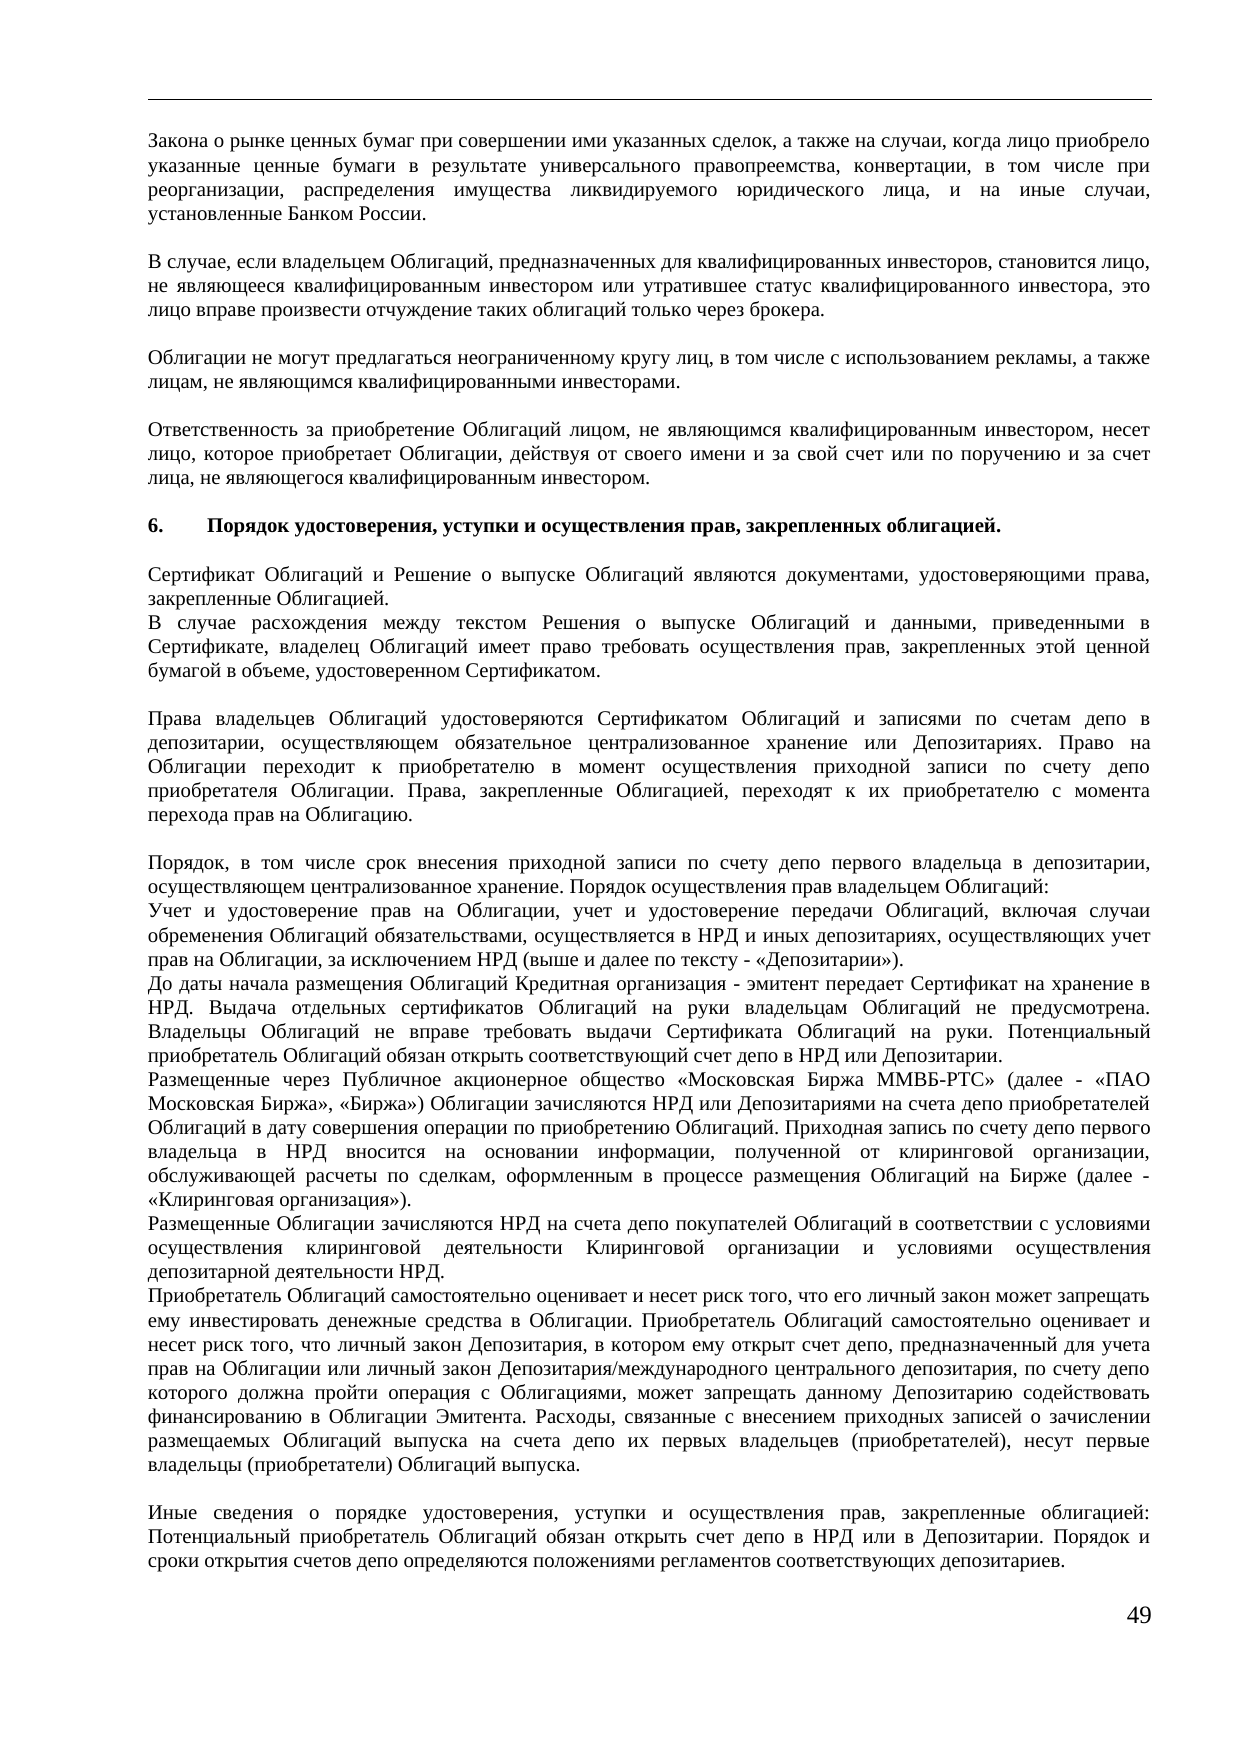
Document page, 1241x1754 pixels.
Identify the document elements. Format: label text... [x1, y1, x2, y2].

text До даты начала размещения Облигаций Кредитная организация - эмитент передает Сертификат на хранение в НРД. Выдача отдельных сертификатов Облигаций на руки владельцам Облигаций не предусмотрена. Владельцы Облигаций не вправе требовать выдачи Сертификата Облигаций на руки. Потенциальный приобретатель Облигаций обязан открыть соответствующий счет депо в НРД или Депозитарии. [148, 971, 1152, 1067]
text Иные сведения о порядке удостоверения, уступки и осуществления прав, закрепленные облигацией: Потенциальный приобретатель Облигаций обязан открыть счет депо в НРД или в Депозитарии. Порядок и сроки открытия счетов депо определяются положениями регламентов соответствующих депозитариев. [148, 1500, 1152, 1572]
text 6. Порядок удостоверения, уступки и осуществления прав, закрепленных облигацией. [148, 513, 1152, 537]
text Права владельцев Облигаций удостоверяются Сертификатом Облигаций и записями по счетам депо в депозитарии, осуществляющем обязательное централизованное хранение или Депозитариях. Право на Облигации переходит к приобретателю в момент осуществления приходной записи по счету депо приобретателя Облигации. Права, закрепленные Облигацией, переходят к их приобретателю с момента перехода прав на Облигацию. [148, 706, 1152, 826]
text В случае расхождения между текстом Решения о выпуске Облигаций и данными, приведенными в Сертификате, владелец Облигаций имеет право требовать осуществления прав, закрепленных этой ценной бумагой в объеме, удостоверенном Сертификатом. [148, 610, 1152, 682]
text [148, 128, 1152, 225]
text Размещенные Облигации зачисляются НРД на счета депо покупателей Облигаций в соответствии с условиями осуществления клиринговой деятельности Клиринговой организации и условиями осуществления депозитарной деятельности НРД. [148, 1211, 1152, 1283]
text Размещенные через Публичное акционерное общество «Московская Биржа ММВБ-РТС» (далее - «ПАО Московская Биржа», «Биржа») Облигации зачисляются НРД или Депозитариями на счета депо приобретателей Облигаций в дату совершения операции по приобретению Облигаций. Приходная запись по счету депо первого владельца в НРД вносится на основании информации, полученной от клиринговой организации, обслуживающей расчеты по сделкам, оформленным в процессе размещения Облигаций на Бирже (далее - «Клиринговая организация»). [148, 1067, 1152, 1211]
text Сертификат Облигаций и Решение о выпуске Облигаций являются документами, удостоверяющими права, закрепленные Облигацией. [148, 562, 1152, 610]
text В случае, если владельцем Облигаций, предназначенных для квалифицированных инвесторов, становится лицо, не являющееся квалифицированным инвестором или утратившее статус квалифицированного инвестора, это лицо вправе произвести отчуждение таких облигаций только через брокера. [148, 249, 1152, 321]
text Ответственность за приобретение Облигаций лицом, не являющимся квалифицированным инвестором, несет лицо, которое приобретает Облигации, действуя от своего имени и за свой счет или по поручению и за счет лица, не являющегося квалифицированным инвестором. [148, 417, 1152, 489]
text Приобретатель Облигаций самостоятельно оценивает и несет риск того, что его личный закон может запрещать ему инвестировать денежные средства в Облигации. Приобретатель Облигаций самостоятельно оценивает и несет риск того, что личный закон Депозитария, в котором ему открыт счет депо, предназначенный для учета прав на Облигации или личный закон Депозитария/международного центрального депозитария, по счету депо которого должна пройти операция с Облигациями, может запрещать данному Депозитарию содействовать финансированию в Облигации Эмитента. Расходы, связанные с внесением приходных записей о зачислении размещаемых Облигаций выпуска на счета депо их первых владельцев (приобретателей), несут первые владельцы (приобретатели) Облигаций выпуска. [148, 1283, 1152, 1476]
text Облигации не могут предлагаться неограниченному кругу лиц, в том числе с использованием рекламы, а также лицам, не являющимся квалифицированными инвесторами. [148, 345, 1152, 393]
text Учет и удостоверение прав на Облигации, учет и удостоверение передачи Облигаций, включая случаи обременения Облигаций обязательствами, осуществляется в НРД и иных депозитариях, осуществляющих учет прав на Облигации, за исключением НРД (выше и далее по тексту - «Депозитарии»). [148, 898, 1152, 971]
text Порядок, в том числе срок внесения приходной записи по счету депо первого владельца в депозитарии, осуществляющем централизованное хранение. Порядок осуществления прав владельцем Облигаций: [148, 850, 1152, 898]
